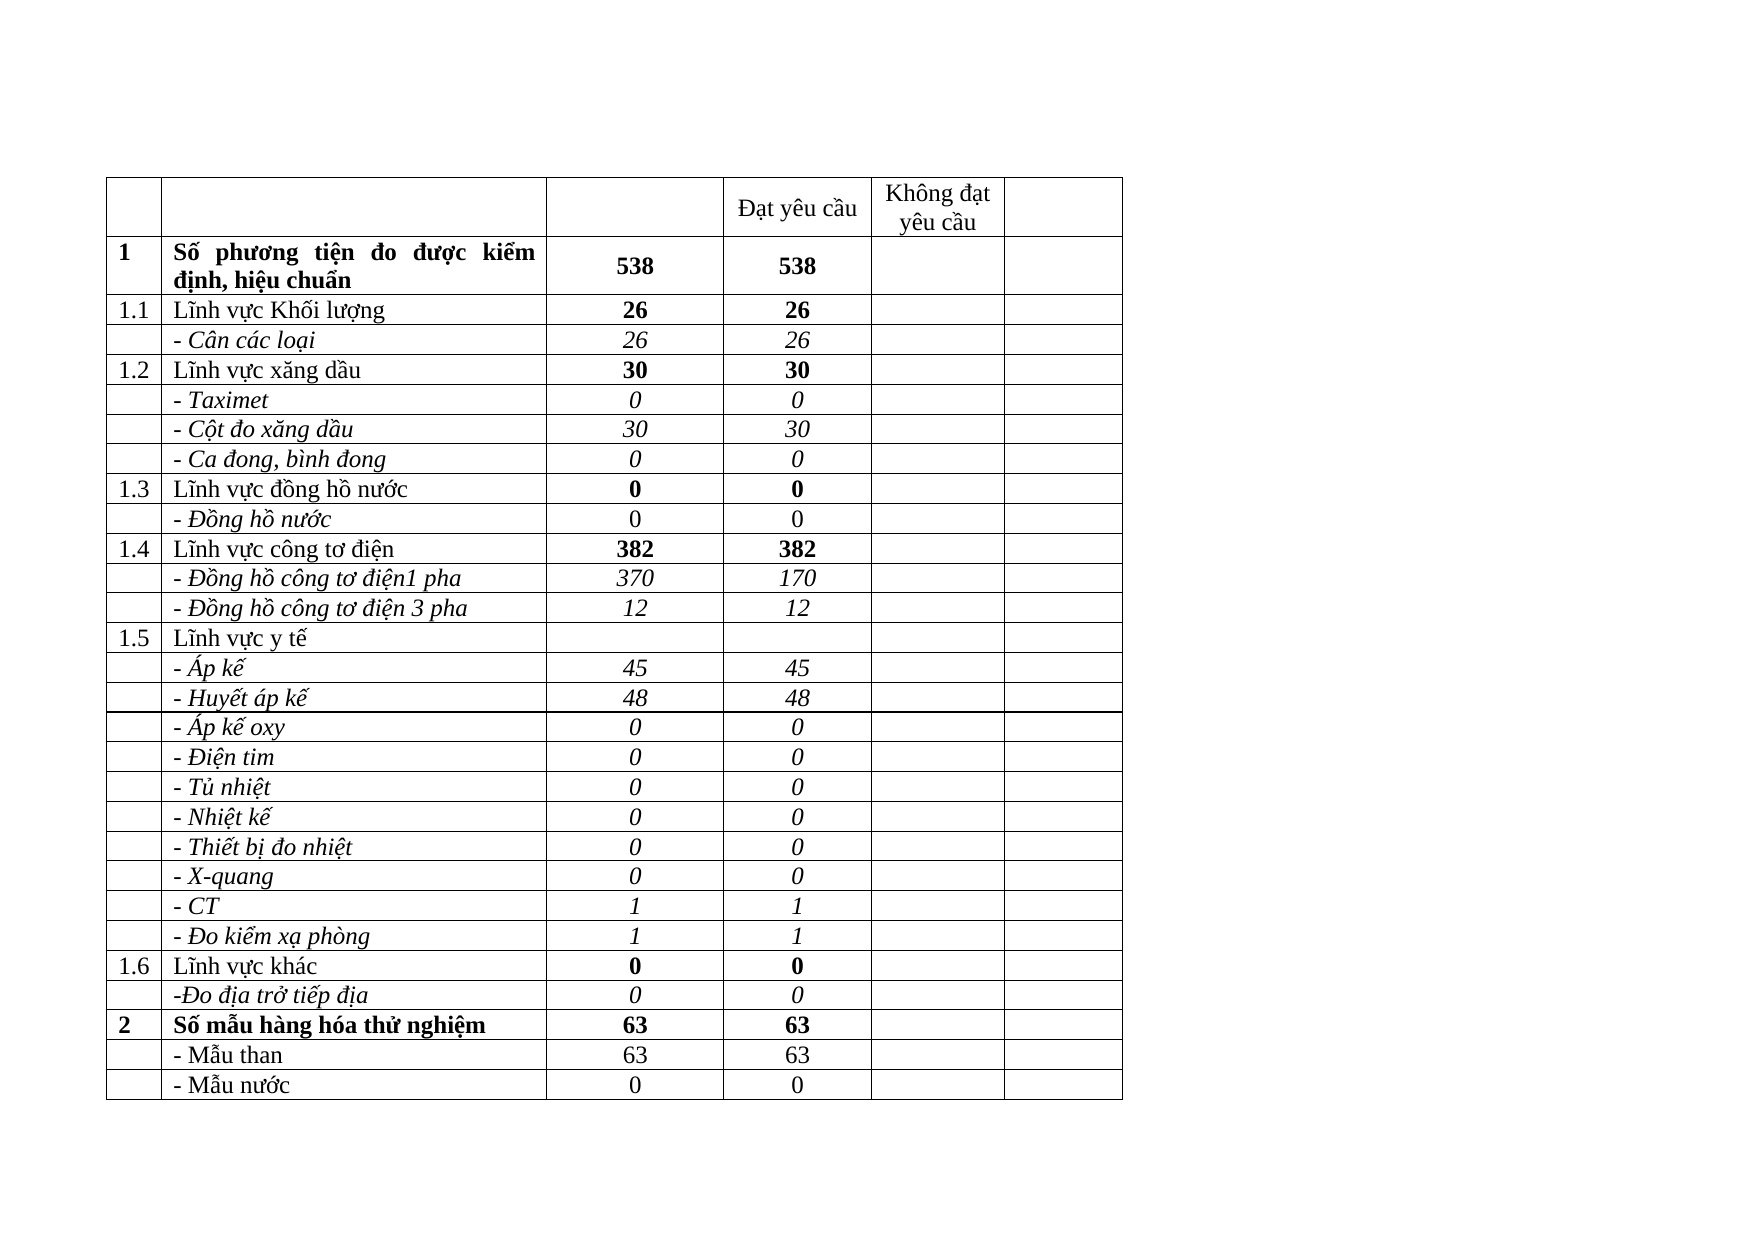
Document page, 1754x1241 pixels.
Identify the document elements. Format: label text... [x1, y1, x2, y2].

table_cell 48 [547, 683, 723, 711]
table_cell 26 [547, 325, 723, 354]
table_cell 1.4 [107, 534, 161, 562]
table_cell [1005, 295, 1122, 324]
table_cell Lĩnh vực Khối lượng [162, 295, 546, 324]
table_cell 0 [724, 802, 871, 831]
table_cell - Tủ nhiệt [162, 772, 546, 801]
table_cell 0 [547, 385, 723, 413]
table_cell [1005, 802, 1122, 831]
table_cell [1005, 504, 1122, 533]
table_cell - Huyết áp kế [162, 683, 546, 711]
table_cell [107, 772, 161, 801]
table_cell 1.1 [107, 295, 161, 324]
table_cell 0 [547, 742, 723, 771]
table_cell 0 [724, 504, 871, 533]
table_cell [107, 325, 161, 354]
table_cell -Đo địa trở tiếp địa [162, 981, 546, 1009]
table_cell [107, 683, 161, 711]
table_cell 45 [724, 653, 871, 682]
table_cell 1 [547, 921, 723, 950]
table_cell - Áp kế oxy [162, 713, 546, 741]
table_cell [872, 772, 1004, 801]
table_cell [872, 415, 1004, 443]
table_cell - Cột đo xăng dầu [162, 415, 546, 443]
table_cell [872, 355, 1004, 384]
table_cell 382 [547, 534, 723, 562]
table_cell [107, 713, 161, 741]
table_cell 0 [724, 981, 871, 1009]
table_cell [872, 683, 1004, 711]
table_cell 0 [547, 861, 723, 890]
table_cell [872, 295, 1004, 324]
table_cell Số phương tiện đo được kiểm định, hiệu chuẩn [162, 237, 546, 294]
table_cell [872, 237, 1004, 294]
table_header TT [107, 178, 161, 236]
table_cell - Điện tim [162, 742, 546, 771]
table_cell 45 [547, 653, 723, 682]
table_cell [107, 861, 161, 890]
table_cell [872, 623, 1004, 652]
table_cell 12 [724, 593, 871, 622]
table_cell [872, 891, 1004, 920]
table_cell 0 [547, 832, 723, 860]
table_cell 1.2 [107, 355, 161, 384]
table_cell 0 [724, 832, 871, 860]
table_cell 0 [547, 951, 723, 979]
table_cell [107, 891, 161, 920]
table_cell 0 [547, 444, 723, 473]
table_cell 0 [547, 713, 723, 741]
table_cell [872, 385, 1004, 413]
table_cell - Cân các loại [162, 325, 546, 354]
table_cell - Đồng hồ công tơ điện1 pha [162, 564, 546, 592]
table_cell [1005, 951, 1122, 979]
table_cell [547, 623, 723, 652]
table_cell Lĩnh vực khác [162, 951, 546, 979]
table_cell 0 [724, 772, 871, 801]
table_cell [1005, 444, 1122, 473]
table_cell [1005, 534, 1122, 562]
table_cell - Ca đong, bình đong [162, 444, 546, 473]
table_cell Số mẫu hàng hóa thử nghiệm [162, 1010, 546, 1039]
table_cell [107, 415, 161, 443]
table_cell [107, 653, 161, 682]
table_cell 0 [547, 802, 723, 831]
table_cell - Đo kiểm xạ phòng [162, 921, 546, 950]
table_cell [872, 1070, 1004, 1099]
table_cell [107, 802, 161, 831]
table_cell [1005, 861, 1122, 890]
table_cell [1005, 891, 1122, 920]
table_cell - Thiết bị đo nhiệt [162, 832, 546, 860]
table_cell - Taximet [162, 385, 546, 413]
table_cell - Nhiệt kế [162, 802, 546, 831]
table_cell [107, 564, 161, 592]
table_cell [1005, 623, 1122, 652]
table_cell [1005, 772, 1122, 801]
table_cell [872, 593, 1004, 622]
table_cell [1005, 1040, 1122, 1069]
table_cell 63 [547, 1010, 723, 1039]
table_cell 382 [724, 534, 871, 562]
table_cell [872, 474, 1004, 503]
table_cell [872, 504, 1004, 533]
table_cell 30 [547, 415, 723, 443]
table_cell 0 [547, 1070, 723, 1099]
table_cell 0 [547, 981, 723, 1009]
table_cell [1005, 415, 1122, 443]
table_cell [107, 921, 161, 950]
table_cell 538 [547, 237, 723, 294]
table_cell 63 [724, 1040, 871, 1069]
table_cell 0 [724, 861, 871, 890]
table_cell [107, 1040, 161, 1069]
table_cell - Đồng hồ công tơ điện 3 pha [162, 593, 546, 622]
table_cell 30 [724, 355, 871, 384]
table_cell [1005, 1070, 1122, 1099]
table_cell [872, 1040, 1004, 1069]
table_cell 0 [724, 1070, 871, 1099]
table_cell [872, 1010, 1004, 1039]
table_cell 30 [724, 415, 871, 443]
table_cell 0 [547, 772, 723, 801]
table_cell 1 [107, 237, 161, 294]
table_cell - Áp kế [162, 653, 546, 682]
table_cell 170 [724, 564, 871, 592]
table_cell 1.6 [107, 951, 161, 979]
table_cell 1 [547, 891, 723, 920]
table_cell 0 [724, 951, 871, 979]
table_cell 1 [724, 891, 871, 920]
table_cell Lĩnh vực công tơ điện [162, 534, 546, 562]
table_cell [872, 325, 1004, 354]
table_cell 26 [724, 295, 871, 324]
table_cell [724, 623, 871, 652]
table_cell [107, 385, 161, 413]
table_cell [1005, 564, 1122, 592]
table_cell [107, 981, 161, 1009]
table_cell [1005, 1010, 1122, 1039]
table_cell 26 [547, 295, 723, 324]
table_cell - Đồng hồ nước [162, 504, 546, 533]
table_cell [872, 981, 1004, 1009]
table_cell 1 [724, 921, 871, 950]
table_cell 26 [724, 325, 871, 354]
table_cell - Mẫu nước [162, 1070, 546, 1099]
table_cell [107, 1070, 161, 1099]
table_cell 2 [107, 1010, 161, 1039]
table_cell [872, 951, 1004, 979]
table_cell 0 [724, 713, 871, 741]
table_cell [1005, 981, 1122, 1009]
table_cell [872, 713, 1004, 741]
table_cell [872, 742, 1004, 771]
table_cell [107, 444, 161, 473]
table_cell [872, 802, 1004, 831]
table_cell 0 [547, 504, 723, 533]
table_cell 0 [724, 474, 871, 503]
table_cell 1.5 [107, 623, 161, 652]
table_cell 0 [724, 385, 871, 413]
table_cell Đạt yêu cầu [724, 178, 871, 236]
table_cell [872, 653, 1004, 682]
table_cell [872, 921, 1004, 950]
table_cell 63 [547, 1040, 723, 1069]
table_cell 370 [547, 564, 723, 592]
table_cell 48 [724, 683, 871, 711]
table_cell 0 [724, 444, 871, 473]
table_header Tổng số [547, 178, 723, 236]
table_cell [1005, 742, 1122, 771]
table_header Nội dung [162, 178, 546, 236]
table_cell [107, 504, 161, 533]
table_cell 0 [547, 474, 723, 503]
table_cell [872, 861, 1004, 890]
table_header Ghi chú [1005, 178, 1122, 236]
table_cell Lĩnh vực y tế [162, 623, 546, 652]
table_cell [872, 564, 1004, 592]
table_cell [1005, 832, 1122, 860]
table_cell 0 [724, 742, 871, 771]
table_cell [1005, 683, 1122, 711]
table_cell [1005, 474, 1122, 503]
table_cell [872, 832, 1004, 860]
table_cell [1005, 653, 1122, 682]
table_cell [107, 593, 161, 622]
table_cell Không đạt yêu cầu [872, 178, 1004, 236]
table_cell 12 [547, 593, 723, 622]
table_cell Lĩnh vực đồng hồ nước [162, 474, 546, 503]
table_cell 30 [547, 355, 723, 384]
table_cell 63 [724, 1010, 871, 1039]
table_cell Lĩnh vực xăng dầu [162, 355, 546, 384]
table_cell [1005, 325, 1122, 354]
table_cell [1005, 237, 1122, 294]
table_cell [1005, 355, 1122, 384]
table_cell 538 [724, 237, 871, 294]
table_cell [107, 742, 161, 771]
table_cell [1005, 713, 1122, 741]
table_cell [872, 444, 1004, 473]
table_cell - Mẫu than [162, 1040, 546, 1069]
table_cell 1.3 [107, 474, 161, 503]
table_cell - CT [162, 891, 546, 920]
table_cell [1005, 921, 1122, 950]
table_cell [1005, 593, 1122, 622]
table_cell [872, 534, 1004, 562]
table_cell - X-quang [162, 861, 546, 890]
table_cell [1005, 385, 1122, 413]
table_cell [107, 832, 161, 860]
